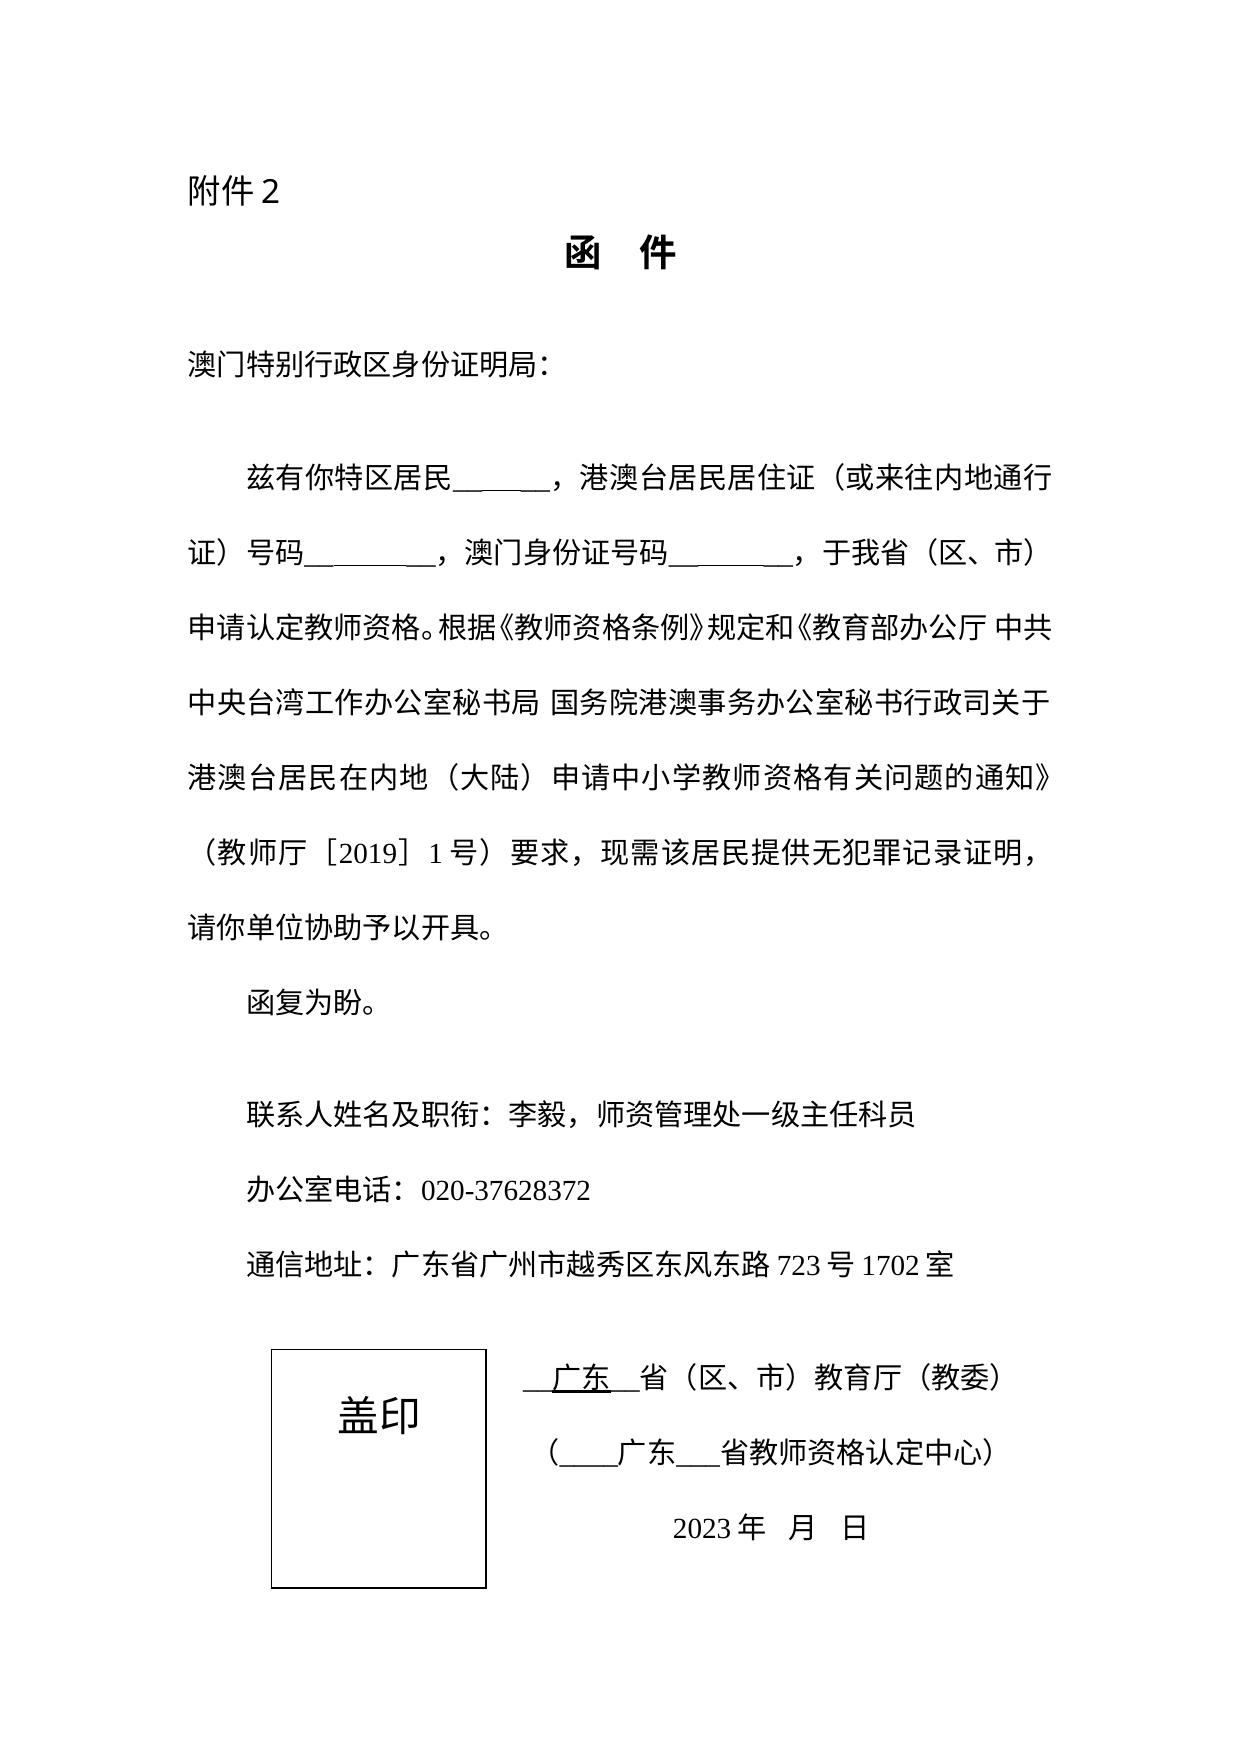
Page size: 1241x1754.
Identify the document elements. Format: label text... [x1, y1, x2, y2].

text 通信地址：广东省广州市越秀区东风东路723号1702室 [187, 1225, 1053, 1300]
text 函复为盼。 [187, 963, 1053, 1038]
table_header [176, 1338, 501, 1589]
text 澳门特别行政区身份证明局： [187, 325, 1053, 400]
text 函 件 [187, 213, 1053, 288]
text 兹有你特区居民__ __，港澳台居民居住证（或来往内地通行证）号码__ __，澳门身份证号码__ __，于我省（区、市）申请认定教师资格。根据《教师资格条例》规定和《教育部办公厅 中共中央台湾工作办公室秘书局 国务院港澳事务办公室秘书行政司关于港澳台居民在内地（大陆）申请中小学教师资格有关问题的通知》（教师厅［2019］1号）要求，现需该居民提供无犯罪记录证明，请你单位协助予以开具。 [187, 438, 1053, 963]
text 附件2 [187, 164, 1003, 213]
text 办公室电话：020-37628372 [187, 1150, 1053, 1225]
text 联系人姓名及职衔：李毅，师资管理处一级主任科员 [187, 1075, 1053, 1150]
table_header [501, 1338, 1040, 1589]
